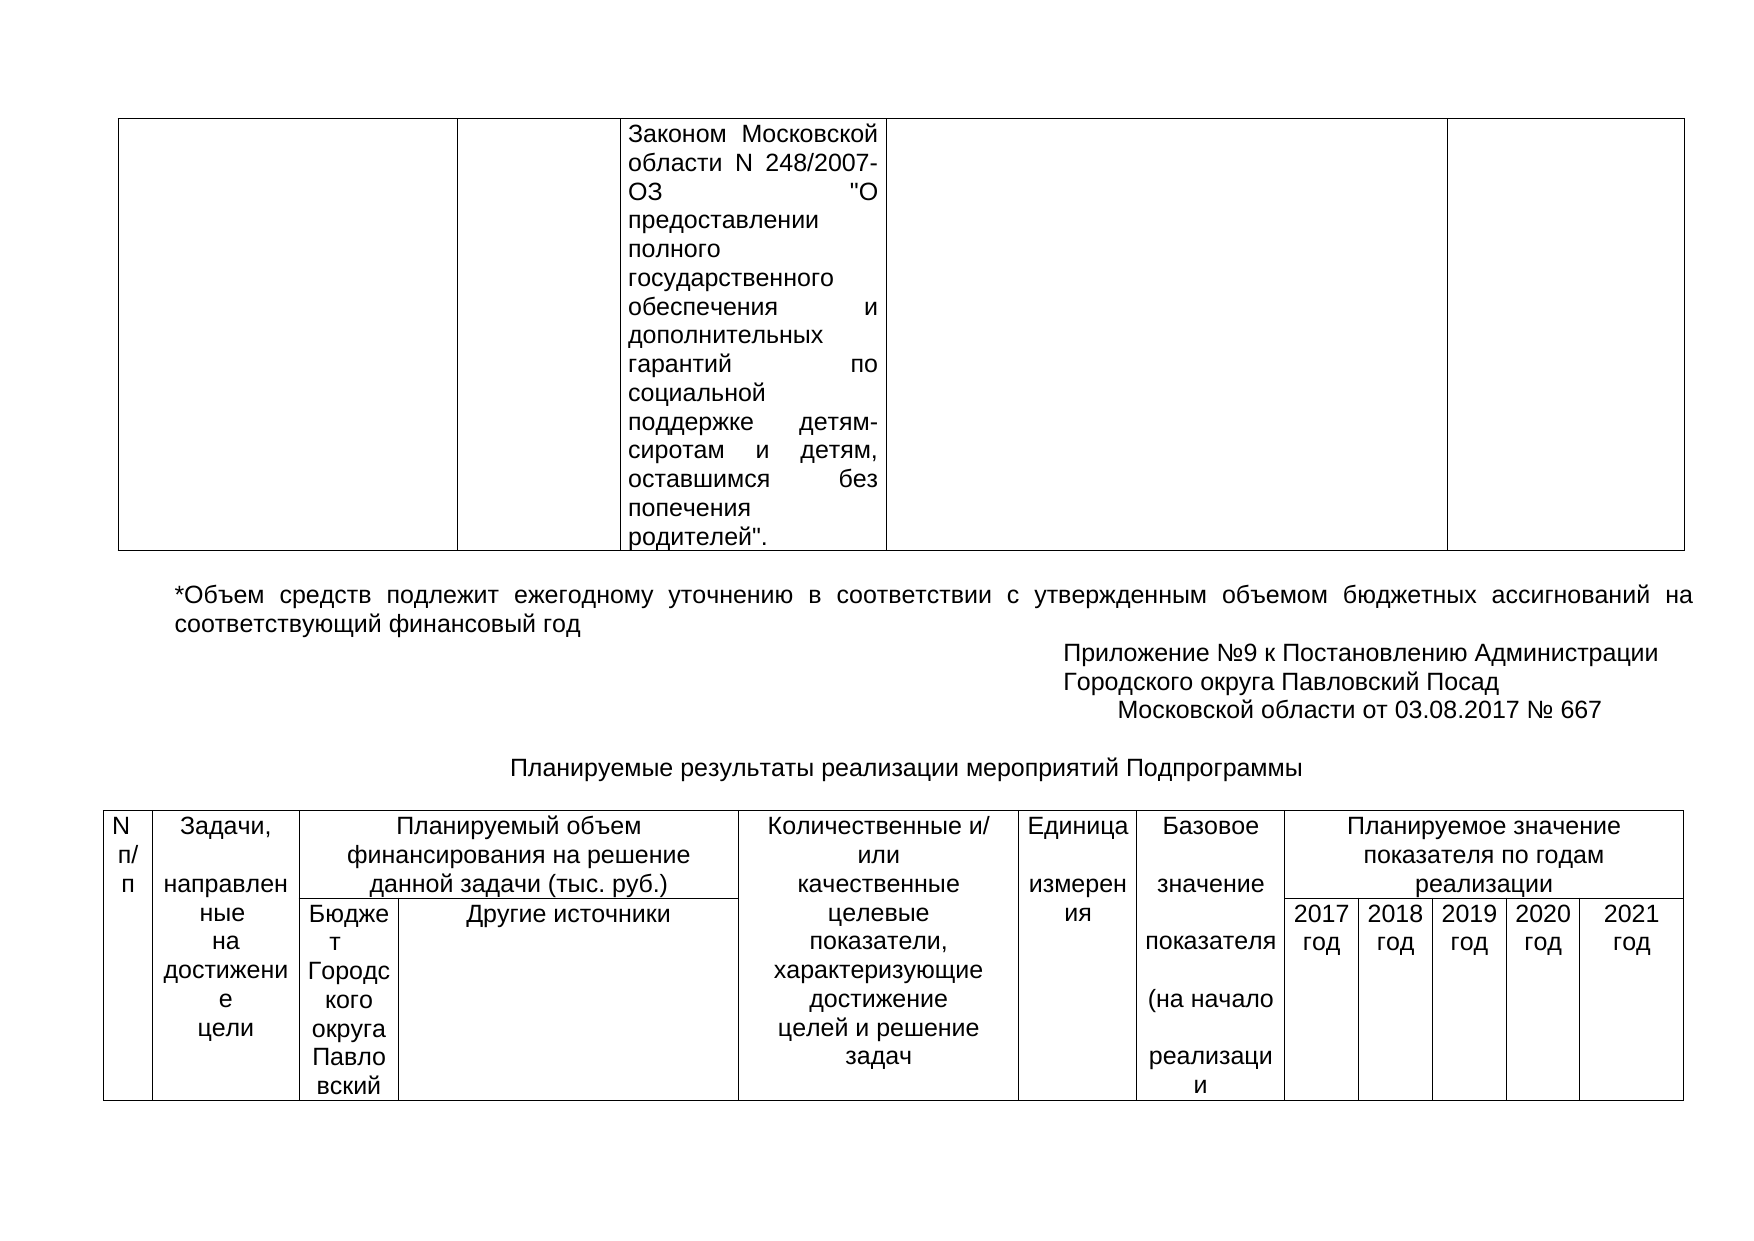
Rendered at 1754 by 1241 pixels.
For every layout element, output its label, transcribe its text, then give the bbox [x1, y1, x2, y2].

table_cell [300, 899, 398, 1100]
table_header Единица измерения [1019, 811, 1136, 1100]
table_header Задачи, направленные на достижение цели [153, 811, 299, 1100]
table_cell 2021 год [1580, 899, 1683, 1100]
text Московской области от 03.08.2017 № 667 [118, 695, 1695, 724]
table_cell 2017 год [1285, 899, 1358, 1100]
table_header Базовое значение показателя (на начало реализации программы) [1137, 811, 1284, 1100]
table_cell [1448, 119, 1684, 550]
table_header Планируемый объем финансирования на решение данной задачи (тыс. руб.) [300, 811, 738, 897]
text Городского округа Павловский Посад [118, 666, 1695, 695]
table_cell Другие источники [399, 899, 738, 1100]
table_header Количественные и/ или качественные целевые показатели, характеризующие достижение целей и решение задач [739, 811, 1018, 1100]
text Приложение №9 к Постановлению Администрации [118, 638, 1695, 666]
table_cell 2020 год [1507, 899, 1579, 1100]
text Планируемые результаты реализации мероприятий Подпрограммы [118, 753, 1695, 781]
text *Объем средств подлежит ежегодному уточнению в соответствии с утвержденным объемом бюджетных ассигнований на соответствующий финансовый год [174, 580, 1695, 638]
table_cell 2018 год [1359, 899, 1432, 1100]
table_cell 2019 год [1433, 899, 1506, 1100]
table_header N п/п [104, 811, 152, 1100]
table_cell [887, 119, 1447, 550]
table_header Планируемое значение показателя по годам реализации [1285, 811, 1683, 897]
